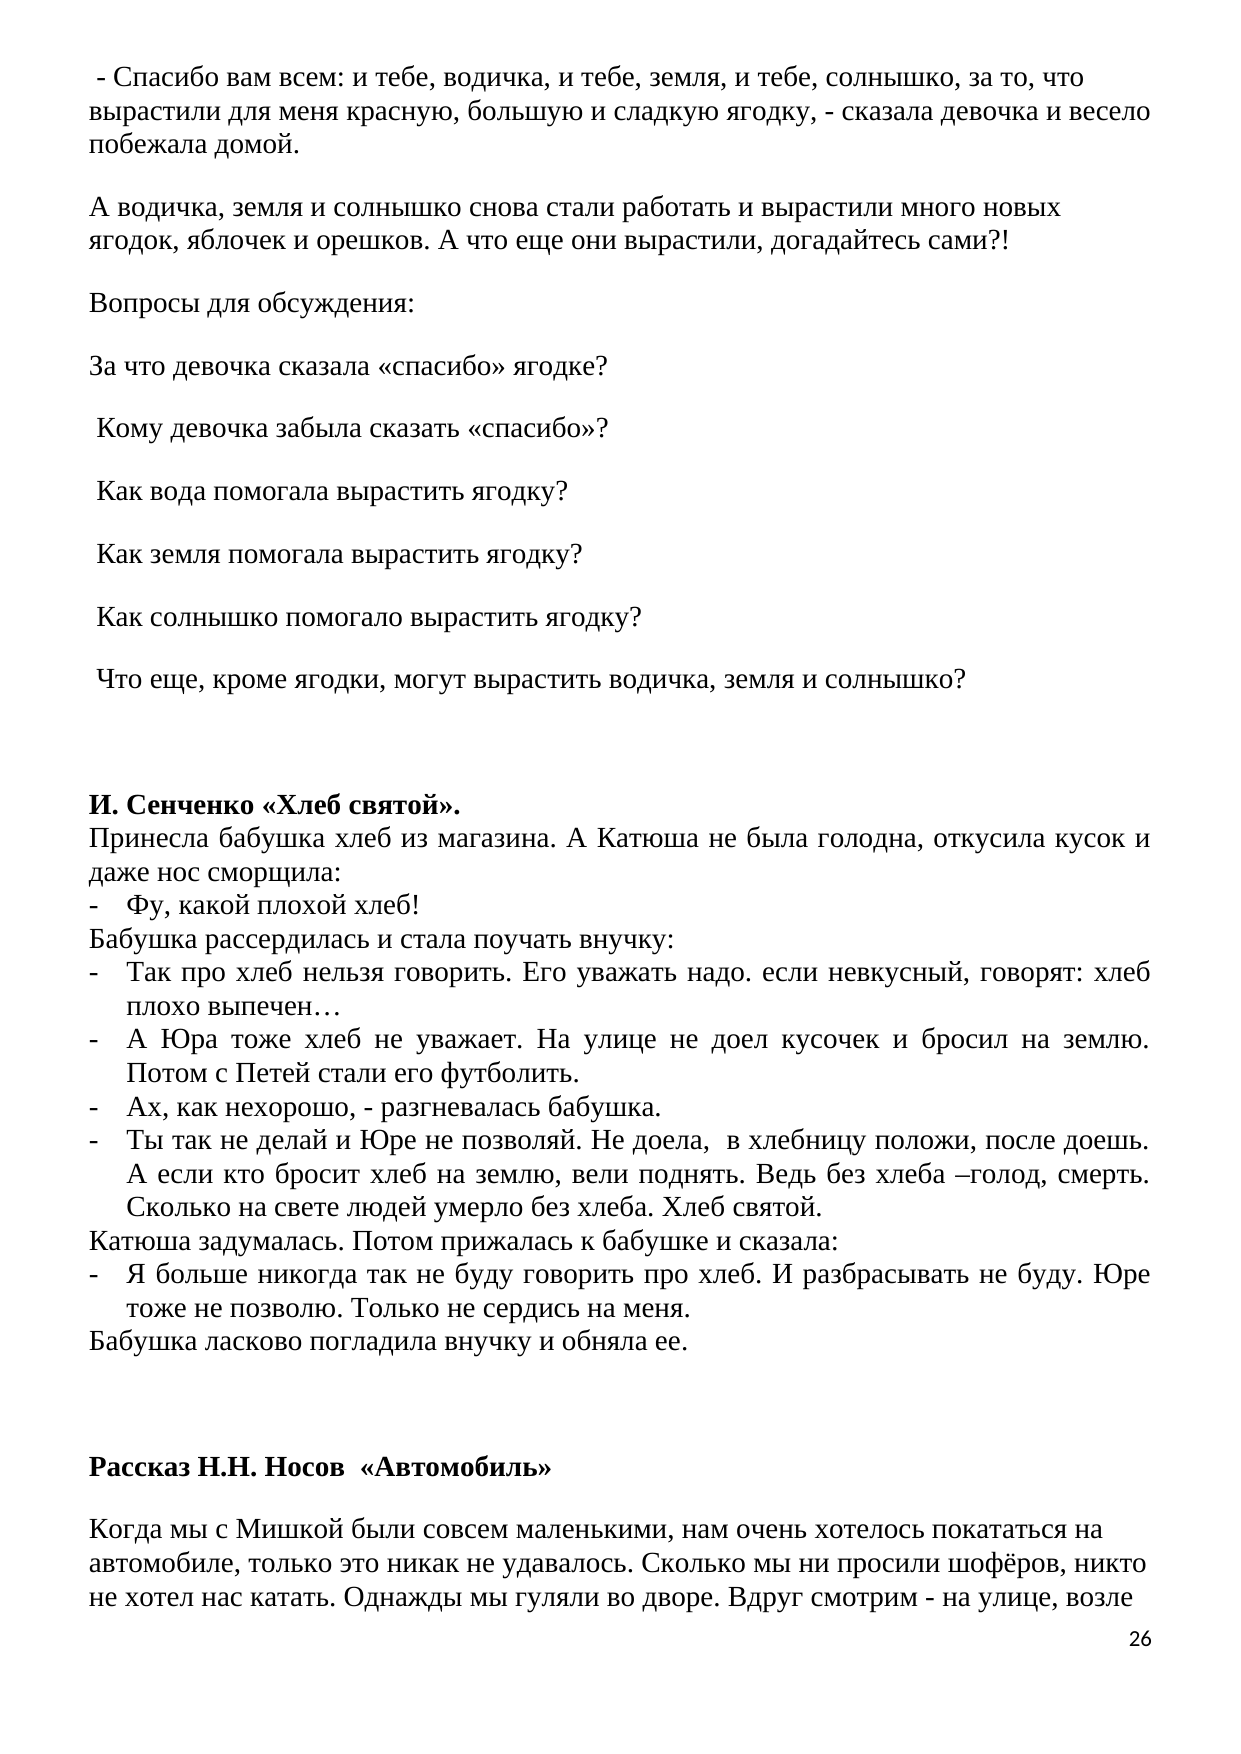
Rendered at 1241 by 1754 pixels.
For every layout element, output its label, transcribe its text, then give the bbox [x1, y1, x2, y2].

list Фу, какой плохой хлеб! [89, 887, 1152, 921]
text И. Сенченко «Хлеб святой». [89, 787, 1152, 820]
text Рассказ Н.Н. Носов «Автомобиль» [89, 1449, 1152, 1482]
list Ах, как нехорошо, - разгневалась бабушка. [89, 1089, 1152, 1122]
text Бабушка рассердилась и стала поучать внучку: [89, 921, 1152, 954]
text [89, 1512, 1152, 1612]
list Я больше никогда так не буду говорить про хлеб. И разбрасывать не буду. Юре тоже не позволю. Только не сердись на меня. [89, 1256, 1152, 1323]
text Что еще, кроме ягодки, могут вырастить водичка, земля и солнышко? [89, 661, 1152, 695]
text Принесла бабушка хлеб из магазина. А Катюша не была голодна, откусила кусок и даже нос сморщила: [89, 820, 1152, 887]
list Ты так не делай и Юре не позволяй. Не доела, в хлебницу положи, после доешь. А если кто бросит хлеб на землю, вели поднять. Ведь без хлеба –голод, смерть. Сколько на свете людей умерло без хлеба. Хлеб святой. [89, 1122, 1152, 1223]
text Бабушка ласково погладила внучку и обняла ее. [89, 1323, 1152, 1357]
text Кому девочка забыла сказать «спасибо»? [89, 411, 1152, 444]
text Как солнышко помогало вырастить ягодку? [89, 599, 1152, 632]
text Как вода помогала вырастить ягодку? [89, 473, 1152, 507]
text - Спасибо вам всем: и тебе, водичка, и тебе, земля, и тебе, солнышко, за то, что вырастили для меня красную, большую и сладкую ягодку, - сказала девочка и весело побежала домой. [89, 59, 1152, 160]
text За что девочка сказала «спасибо» ягодке? [89, 348, 1152, 381]
list А Юра тоже хлеб не уважает. На улице не доел кусочек и бросил на землю. Потом с Петей стали его футболить. [89, 1022, 1152, 1089]
text А водичка, земля и солнышко снова стали работать и вырастили много новых ягодок, яблочек и орешков. А что еще они вырастили, догадайтесь сами?! [89, 189, 1152, 256]
list Так про хлеб нельзя говорить. Его уважать надо. если невкусный, говорят: хлеб плохо выпечен… [89, 954, 1152, 1022]
text Как земля помогала вырастить ягодку? [89, 536, 1152, 569]
text Вопросы для обсуждения: [89, 285, 1152, 319]
text Катюша задумалась. Потом прижалась к бабушке и сказала: [89, 1223, 1152, 1256]
